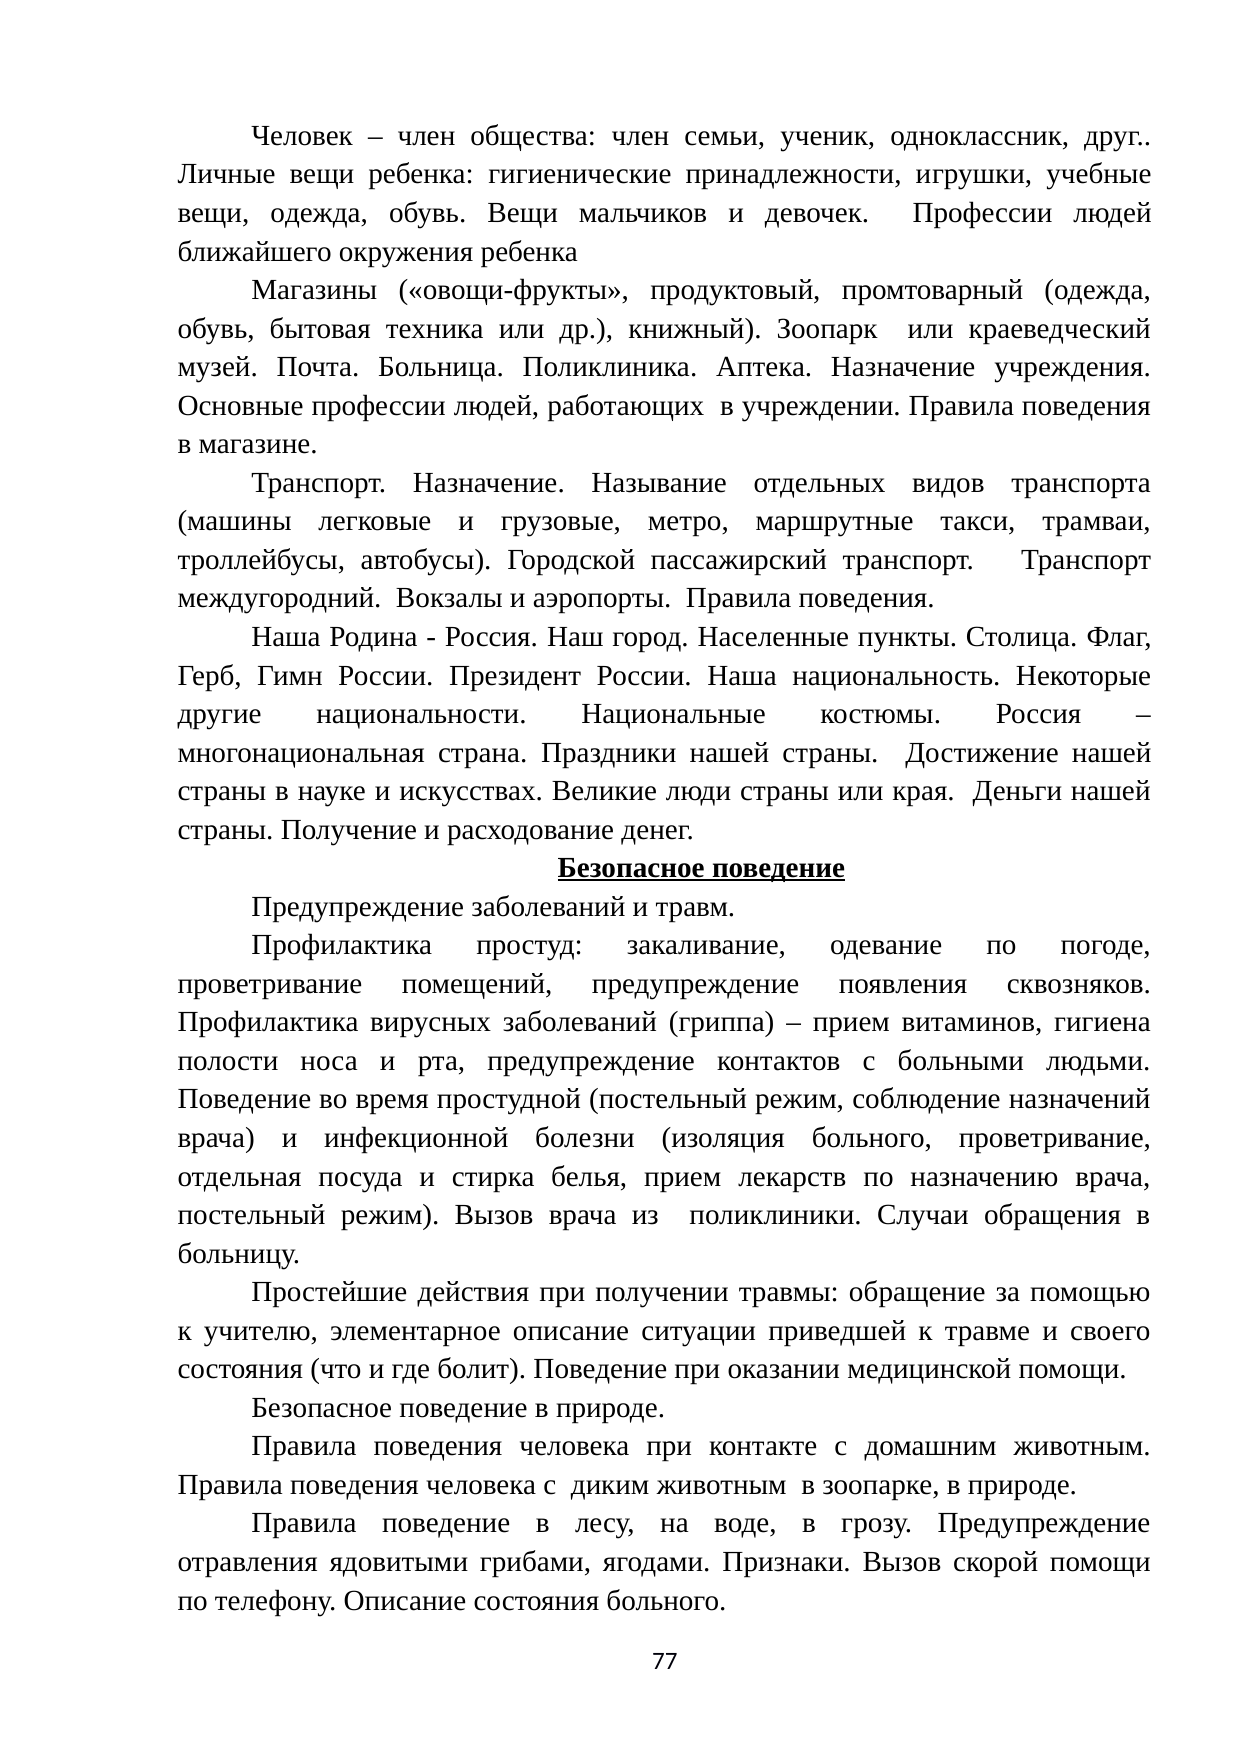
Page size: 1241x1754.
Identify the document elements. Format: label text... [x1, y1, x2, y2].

text Транспорт. Назначение. Называние отдельных видов транспорта (машины легковые и грузовые, метро, маршрутные такси, трамваи, троллейбусы, автобусы). Городской пассажирский транспорт. Транспорт междугородний. Вокзалы и аэропорты. Правила поведения. [177, 465, 1152, 614]
text Безопасное поведение в природе. [177, 1390, 1152, 1423]
text Профилактика простуд: закаливание, одевание по погоде, проветривание помещений, предупреждение появления сквозняков. Профилактика вирусных заболеваний (гриппа) – прием витаминов, гигиена полости носа и рта, предупреждение контактов с больными людьми. Поведение во время простудной (постельный режим, соблюдение назначений врача) и инфекционной болезни (изоляция больного, проветривание, отдельная посуда и стирка белья, прием лекарств по назначению врача, постельный режим). Вызов врача из поликлиники. Случаи обращения в больницу. [177, 927, 1152, 1269]
text Наша Родина - Россия. Наш город. Населенные пункты. Столица. Флаг, Герб, Гимн России. Президент России. Наша национальность. Некоторые другие национальности. Национальные костюмы. Россия – многонациональная страна. Праздники нашей страны. Достижение нашей страны в науке и искусствах. Великие люди страны или края. Деньги нашей страны. Получение и расходование денег. [177, 619, 1152, 845]
text Простейшие действия при получении травмы: обращение за помощью к учителю, элементарное описание ситуации приведшей к травме и своего состояния (что и где болит). Поведение при оказании медицинской помощи. [177, 1274, 1152, 1385]
text Предупреждение заболеваний и травм. [177, 889, 1152, 922]
text Правила поведения человека при контакте с домашним животным. Правила поведения человека с диким животным в зоопарке, в природе. [177, 1428, 1152, 1501]
text Человек – член общества: член семьи, ученик, одноклассник, друг.. Личные вещи ребенка: гигиенические принадлежности, игрушки, учебные вещи, одежда, обувь. Вещи мальчиков и девочек. Профессии людей ближайшего окружения ребенка [177, 118, 1152, 267]
text Магазины («овощи-фрукты», продуктовый, промтоварный (одежда, обувь, бытовая техника или др.), книжный). Зоопарк или краеведческий музей. Почта. Больница. Поликлиника. Аптека. Назначение учреждения. Основные профессии людей, работающих в учреждении. Правила поведения в магазине. [177, 272, 1152, 460]
text Правила поведение в лесу, на воде, в грозу. Предупреждение отравления ядовитыми грибами, ягодами. Признаки. Вызов скорой помощи по телефону. Описание состояния больного. [177, 1506, 1152, 1616]
text Безопасное поведение [177, 850, 1152, 884]
